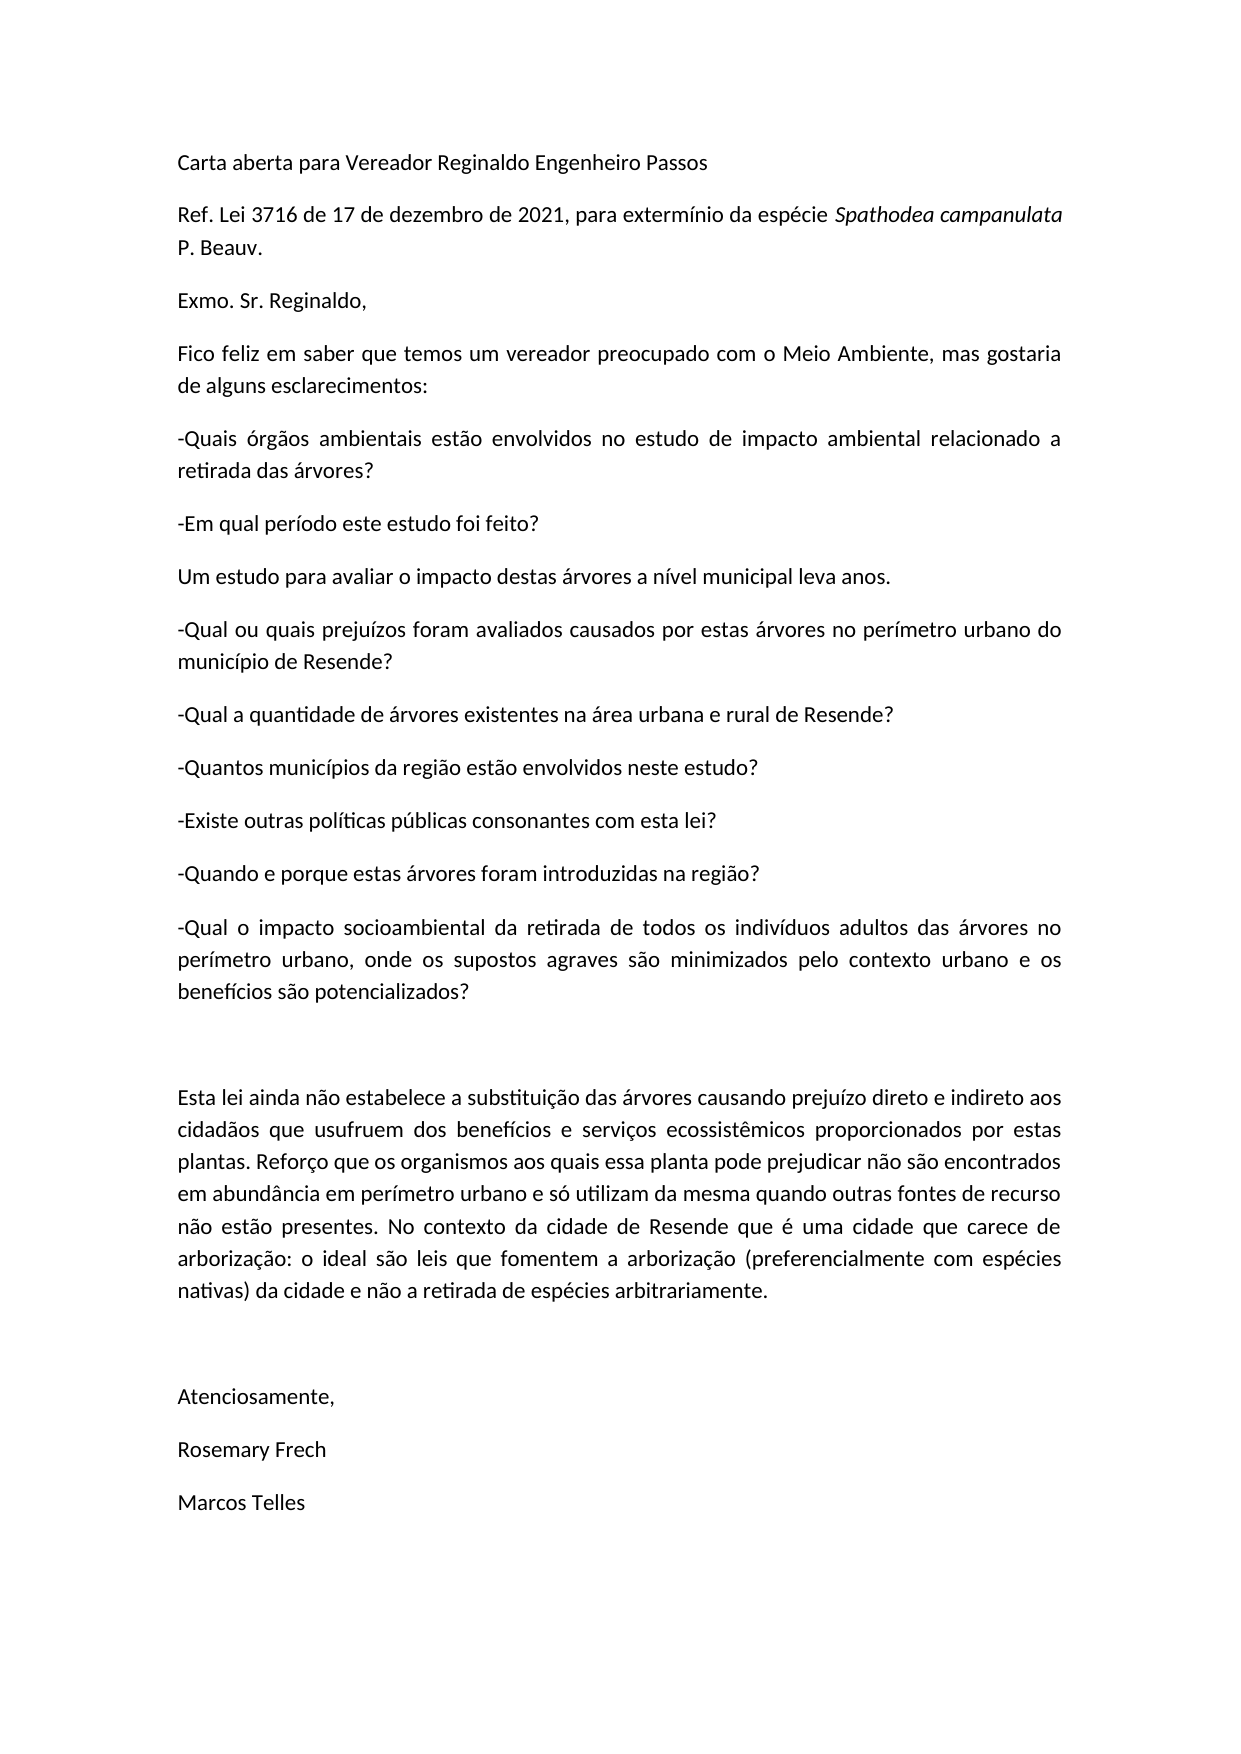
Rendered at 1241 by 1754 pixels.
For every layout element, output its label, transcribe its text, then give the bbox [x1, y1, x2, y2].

text Ref. Lei 3716 de 17 de dezembro de 2021, para extermínio da espécie Spathodea campanulata P. Beauv. [177, 201, 1063, 261]
text -Existe outras políticas públicas consonantes com esta lei? [177, 807, 1063, 834]
text Atenciosamente, [177, 1382, 1063, 1410]
text -Qual ou quais prejuízos foram avaliados causados por estas árvores no perímetro urbano do município de Resende? [177, 615, 1063, 676]
text -Qual o impacto socioambiental da retirada de todos os indivíduos adultos das árvores no perímetro urbano, onde os supostos agraves são minimizados pelo contexto urbano e os benefícios são potencializados? [177, 913, 1063, 1005]
text Um estudo para avaliar o impacto destas árvores a nível municipal leva anos. [177, 562, 1063, 590]
text -Quando e porque estas árvores foram introduzidas na região? [177, 859, 1063, 888]
text -Em qual período este estudo foi feito? [177, 509, 1063, 537]
text -Quais órgãos ambientais estão envolvidos no estudo de impacto ambiental relacionado a retirada das árvores? [177, 424, 1063, 484]
text Marcos Telles [177, 1488, 1063, 1516]
text -Quantos municípios da região estão envolvidos neste estudo? [177, 753, 1063, 782]
text Fico feliz em saber que temos um vereador preocupado com o Meio Ambiente, mas gostaria de alguns esclarecimentos: [177, 339, 1063, 399]
text Carta aberta para Vereador Reginaldo Engenheiro Passos [177, 148, 1063, 176]
text Exmo. Sr. Reginaldo, [177, 286, 1063, 314]
text -Qual a quantidade de árvores existentes na área urbana e rural de Resende? [177, 701, 1063, 728]
text Esta lei ainda não estabelece a substituição das árvores causando prejuízo direto e indireto aos cidadãos que usufruem dos benefícios e serviços ecossistêmicos proporcionados por estas plantas. Reforço que os organismos aos quais essa planta pode prejudicar não são encontrados em abundância em perímetro urbano e só utilizam da mesma quando outras fontes de recurso não estão presentes. No contexto da cidade de Resende que é uma cidade que carece de arborização: o ideal são leis que fomentem a arborização (preferencialmente com espécies nativas) da cidade e não a retirada de espécies arbitrariamente. [177, 1083, 1063, 1304]
text Rosemary Frech [177, 1435, 1063, 1463]
